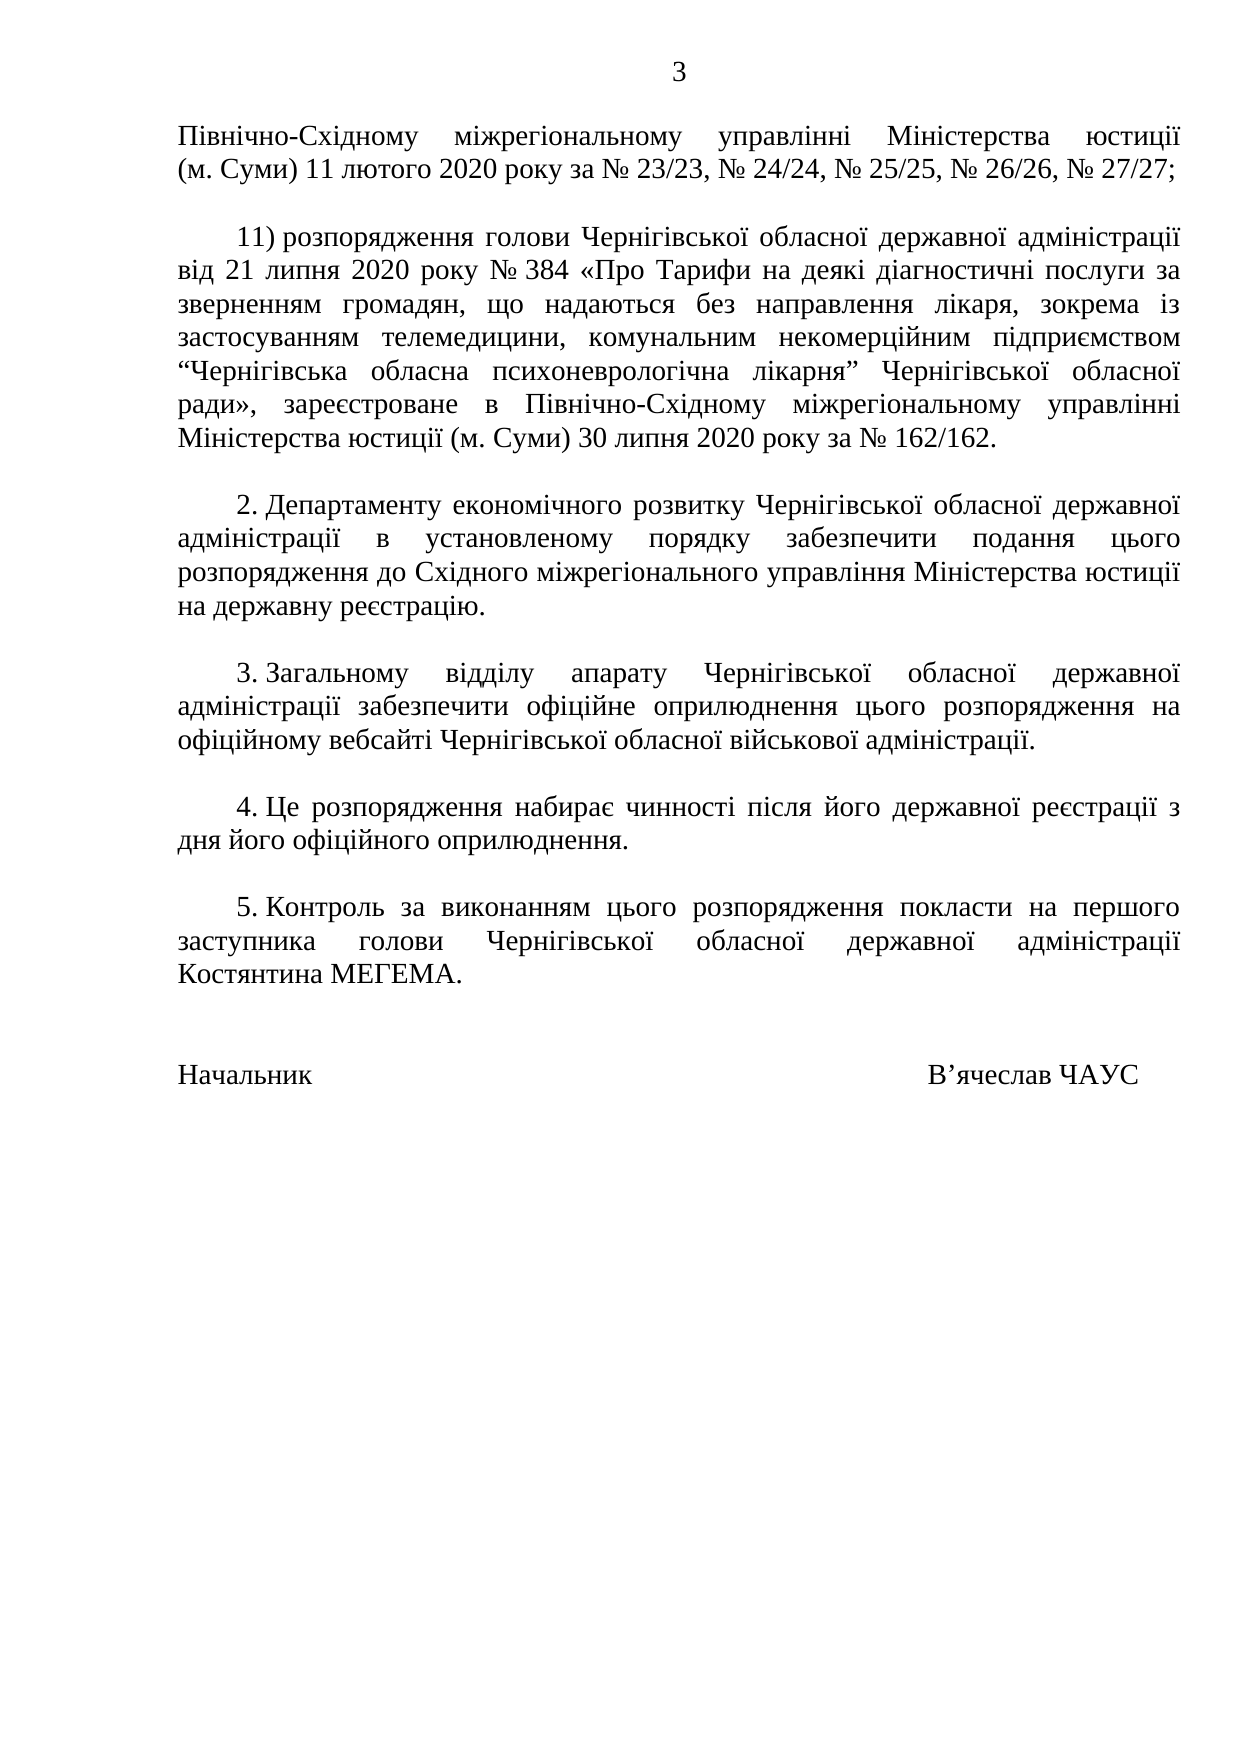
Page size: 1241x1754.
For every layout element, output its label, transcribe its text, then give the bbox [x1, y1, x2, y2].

text 3. Загальному відділу апарату Чернігівської обласної державної адміністрації забезпечити офіційне оприлюднення цього розпорядження на офіційному вебсайті Чернігівської обласної військової адміністрації. [177, 655, 1181, 755]
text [177, 118, 1181, 185]
text 2. Департаменту економічного розвитку Чернігівської обласної державної адміністрації в установленому порядку забезпечити подання цього розпорядження до Східного міжрегіонального управління Міністерства юстиції на державну реєстрацію. [177, 487, 1181, 621]
text 5. Контроль за виконанням цього розпорядження покласти на першого заступника голови Чернігівської обласної державної адміністрації Костянтина МЕГЕМА. [177, 889, 1181, 990]
text Начальник В’ячеслав ЧАУС [177, 1057, 1181, 1091]
text 11) розпорядження голови Чернігівської обласної державної адміністрації від 21 липня 2020 року № 384 «Про Тарифи на деякі діагностичні послуги за зверненням громадян, що надаються без направлення лікаря, зокрема із застосуванням телемедицини, комунальним некомерційним підприємством “Чернігівська обласна психоневрологічна лікарня” Чернігівської обласної ради», зареєстроване в Північно-Східному міжрегіональному управлінні Міністерства юстиції (м. Суми) 30 липня 2020 року за № 162/162. [177, 219, 1181, 453]
text 4. Це розпорядження набирає чинності після його державної реєстрації з дня його офіційного оприлюднення. [177, 789, 1181, 856]
